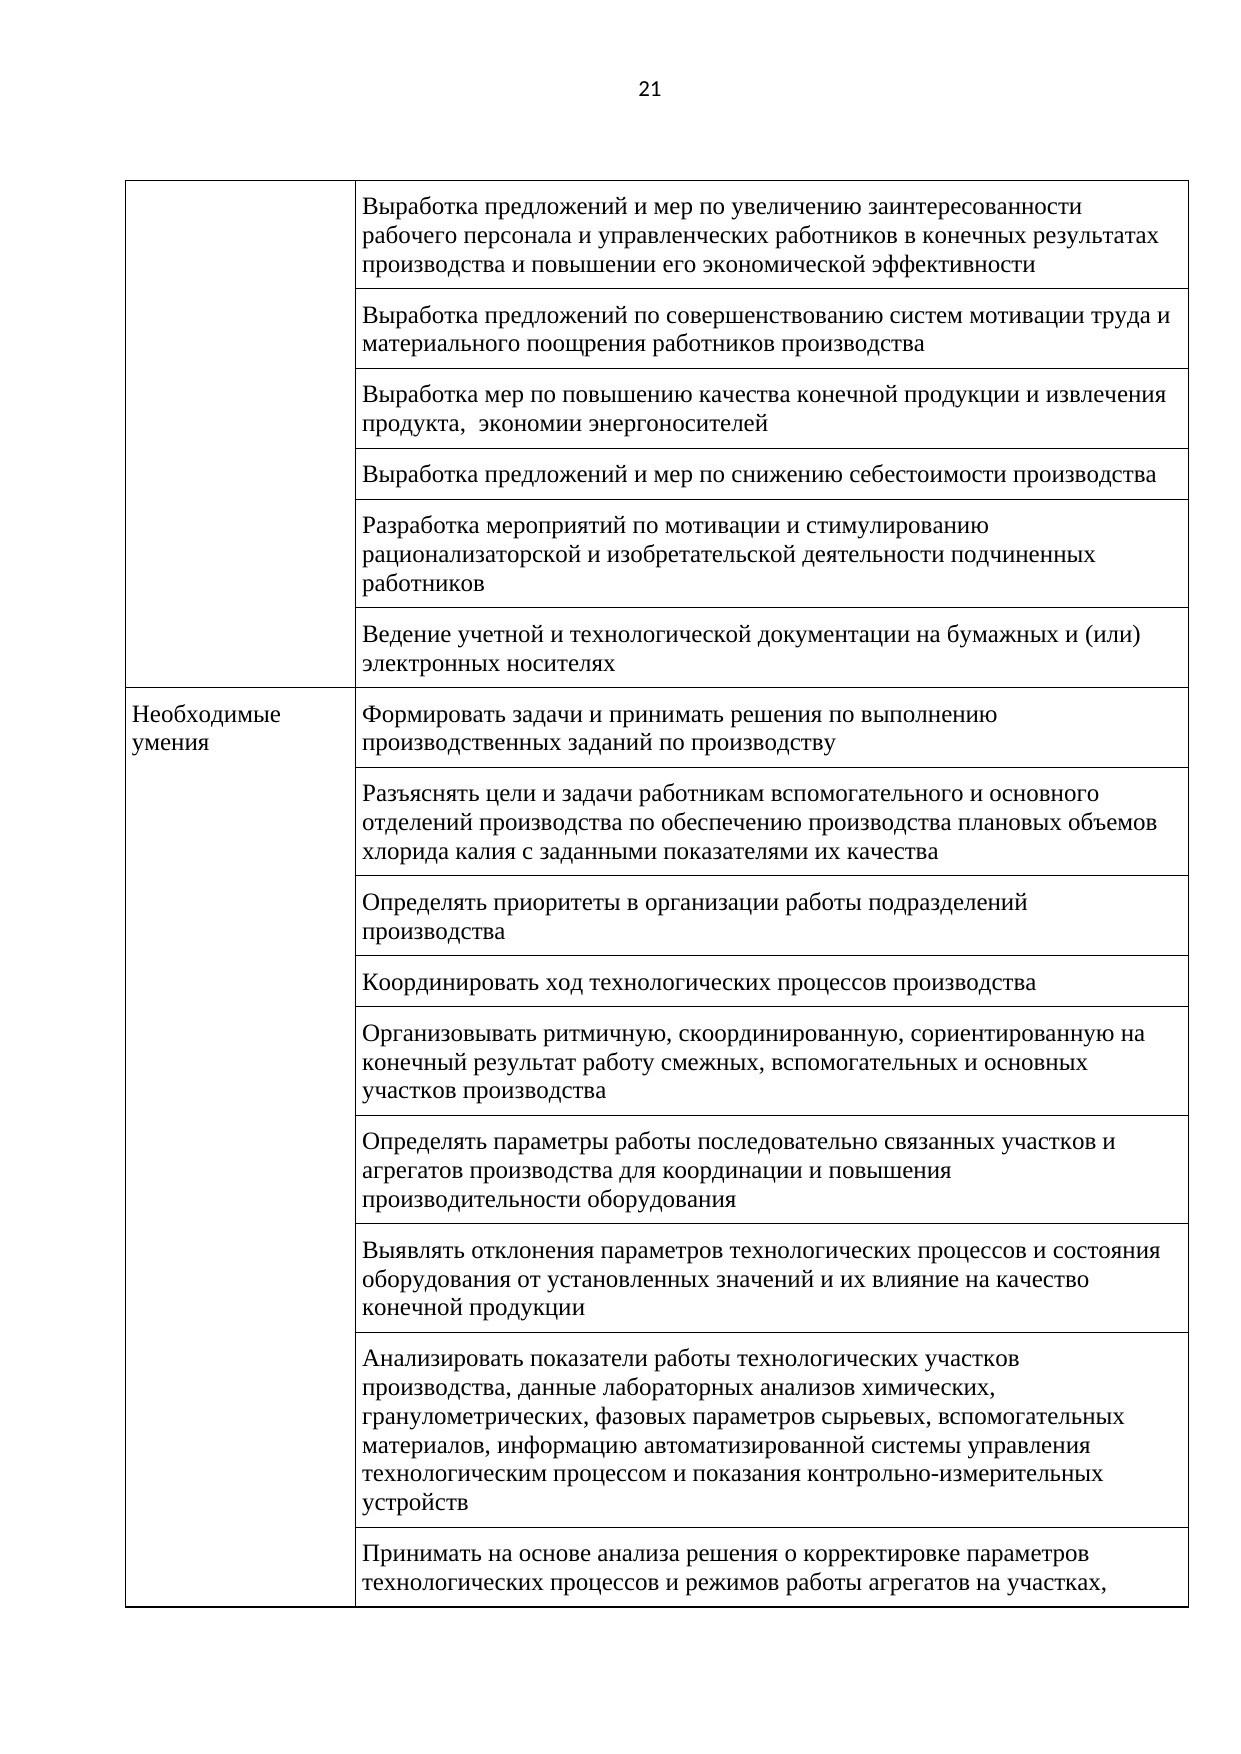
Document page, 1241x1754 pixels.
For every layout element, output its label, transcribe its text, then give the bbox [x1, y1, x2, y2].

table_cell Выработка предложений и мер по увеличению заинтересованности рабочего персонала и управленческих работников в конечных результатах производства и повышении его экономической эффективности [356, 181, 1188, 288]
table_cell Ведение учетной и технологической документации на бумажных и (или) электронных носителях [356, 608, 1188, 687]
table_cell Разработка мероприятий по мотивации и стимулированию рационализаторской и изобретательской деятельности подчиненных работников [356, 500, 1188, 607]
table_cell Выработка мер по повышению качества конечной продукции и извлечения продукта, экономии энергоносителей [356, 369, 1188, 448]
table_cell Координировать ход технологических процессов производства [356, 956, 1188, 1006]
table_cell Организовывать ритмичную, скоординированную, сориентированную на конечный результат работу смежных, вспомогательных и основных участков производства [356, 1007, 1188, 1115]
table_cell Разъяснять цели и задачи работникам вспомогательного и основного отделений производства по обеспечению производства плановых объемов хлорида калия с заданными показателями их качества [356, 768, 1188, 875]
table_cell Определять приоритеты в организации работы подразделений производства [356, 876, 1188, 955]
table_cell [356, 1528, 1188, 1606]
table_cell Выработка предложений и мер по снижению себестоимости производства [356, 449, 1188, 499]
table_cell Формировать задачи и принимать решения по выполнению производственных заданий по производству [356, 688, 1188, 767]
table_cell Анализировать показатели работы технологических участков производства, данные лабораторных анализов химических, гранулометрических, фазовых параметров сырьевых, вспомогательных материалов, информацию автоматизированной системы управления технологическим процессом и показания контрольно-измерительных устройств [356, 1333, 1188, 1527]
table_cell Определять параметры работы последовательно связанных участков и агрегатов производства для координации и повышения производительности оборудования [356, 1116, 1188, 1223]
table_cell Необходимые умения [126, 688, 355, 1606]
table_cell Выработка предложений по совершенствованию систем мотивации труда и материального поощрения работников производства [356, 289, 1188, 368]
table_cell Выявлять отклонения параметров технологических процессов и состояния оборудования от установленных значений и их влияние на качество конечной продукции [356, 1224, 1188, 1332]
